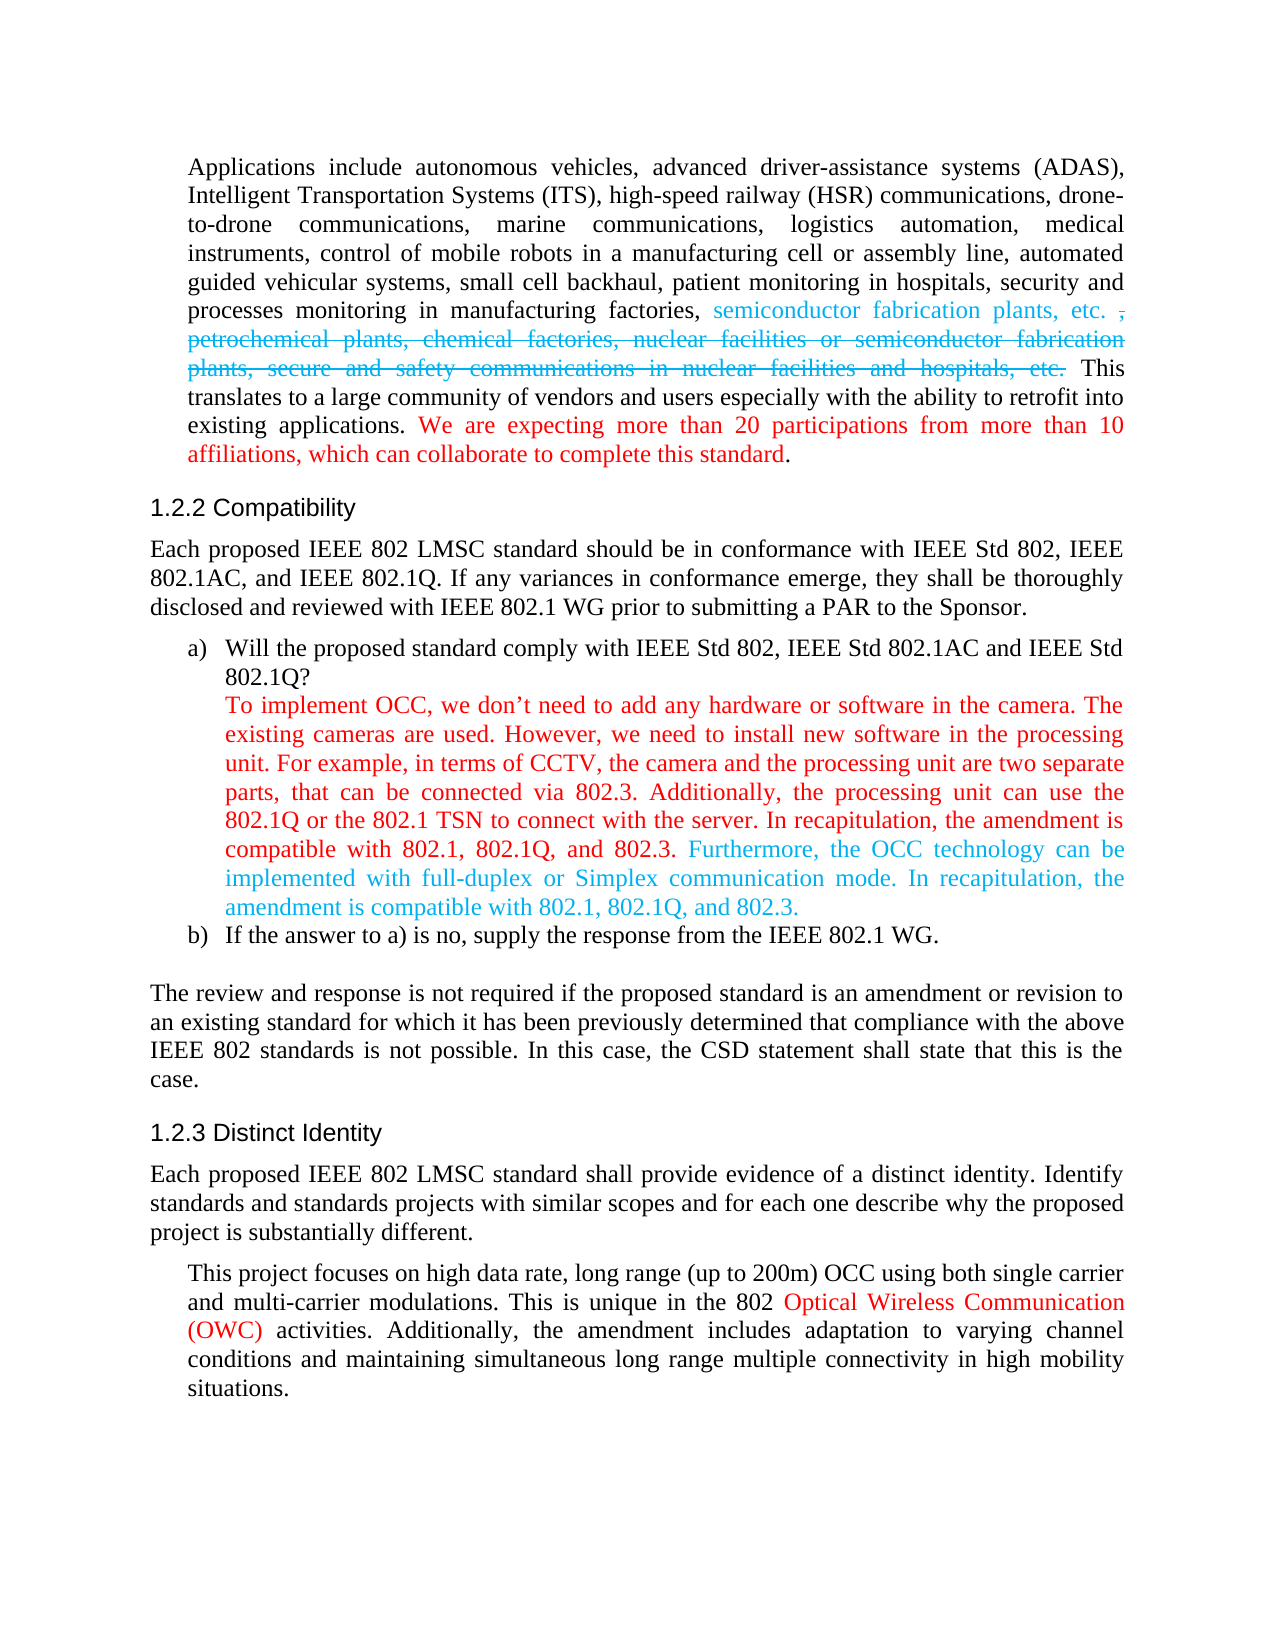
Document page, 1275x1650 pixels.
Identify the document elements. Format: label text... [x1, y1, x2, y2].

text Each proposed IEEE 802 LMSC standard should be in conformance with IEEE Std 802, IEEE 802.1AC, and IEEE 802.1Q. If any variances in conformance emerge, they shall be thoroughly disclosed and reviewed with IEEE 802.1 WG prior to submitting a PAR to the Sponsor. [150, 534, 1125, 620]
text This project focuses on high data rate, long range (up to 200m) OCC using both single carrier and multi-carrier modulations. This is unique in the 802 Optical Wireless Communication (OWC) activities. Additionally, the amendment includes adaptation to varying channel conditions and maintaining simultaneous long range multiple connectivity in high mobility situations. [187, 1258, 1125, 1402]
list If the answer to a) is no, supply the response from the IEEE 802.1 WG. [187, 920, 1125, 978]
list To implement OCC, we don’t need to add any hardware or software in the camera. The existing cameras are used. However, we need to install new software in the processing unit. For example, in terms of CCTV, the camera and the processing unit are two separate parts, that can be connected via 802.3. Additionally, the processing unit can use the 802.1Q or the 802.1 TSN to connect with the server. In recapitulation, the amendment is compatible with 802.1, 802.1Q, and 802.3. Furthermore, the OCC technology can be implemented with full-duplex or Simplex communication mode. In recapitulation, the amendment is compatible with 802.1, 802.1Q, and 802.3. [225, 690, 1125, 920]
list Applications include autonomous vehicles, advanced driver-assistance systems (ADAS), Intelligent Transportation Systems (ITS), high-speed railway (HSR) communications, drone-to-drone communications, marine communications, logistics automation, medical instruments, control of mobile robots in a manufacturing cell or assembly line, automated guided vehicular systems, small cell backhaul, patient monitoring in hospitals, security and processes monitoring in manufacturing factories, semiconductor fabrication plants, etc. , petrochemical plants, chemical factories, nuclear facilities or semiconductor fabrication plants, secure and safety communications in nuclear facilities and hospitals, etc. This translates to a large community of vendors and users especially with the ability to retrofit into existing applications. We are expecting more than 20 participations from more than 10 affiliations, which can collaborate to complete this standard. [187, 341, 1125, 468]
list Will the proposed standard comply with IEEE Std 802, IEEE Std 802.1AC and IEEE Std 802.1Q? [187, 633, 1125, 690]
text The review and response is not required if the proposed standard is an amendment or revision to an existing standard for which it has been previously determined that compliance with the above IEEE 802 standards is not possible. In this case, the CSD statement shall state that this is the case. [150, 978, 1125, 1093]
list Applications include autonomous vehicles, advanced driver-assistance systems (ADAS), Intelligent Transportation Systems (ITS), high-speed railway (HSR) communications, drone-to-drone communications, marine communications, logistics automation, medical instruments, control of mobile robots in a manufacturing cell or assembly line, automated guided vehicular systems, small cell backhaul, patient monitoring in hospitals, security and processes monitoring in manufacturing factories, semiconductor fabrication plants, etc. , petrochemical plants, chemical factories, nuclear facilities or semiconductor fabrication plants, secure and safety communications in nuclear facilities and hospitals, etc. This translates to a large community of vendors and users especially with the ability to retrofit into existing applications. We are expecting more than 20 participations from more than 10 affiliations, which can collaborate to complete this standard. [187, 152, 1125, 340]
subtitle Distinct Identity [150, 1118, 1125, 1147]
subtitle Compatibility [150, 493, 1125, 522]
text Each proposed IEEE 802 LMSC standard shall provide evidence of a distinct identity. Identify standards and standards projects with similar scopes and for each one describe why the proposed project is substantially different. [150, 1159, 1125, 1245]
